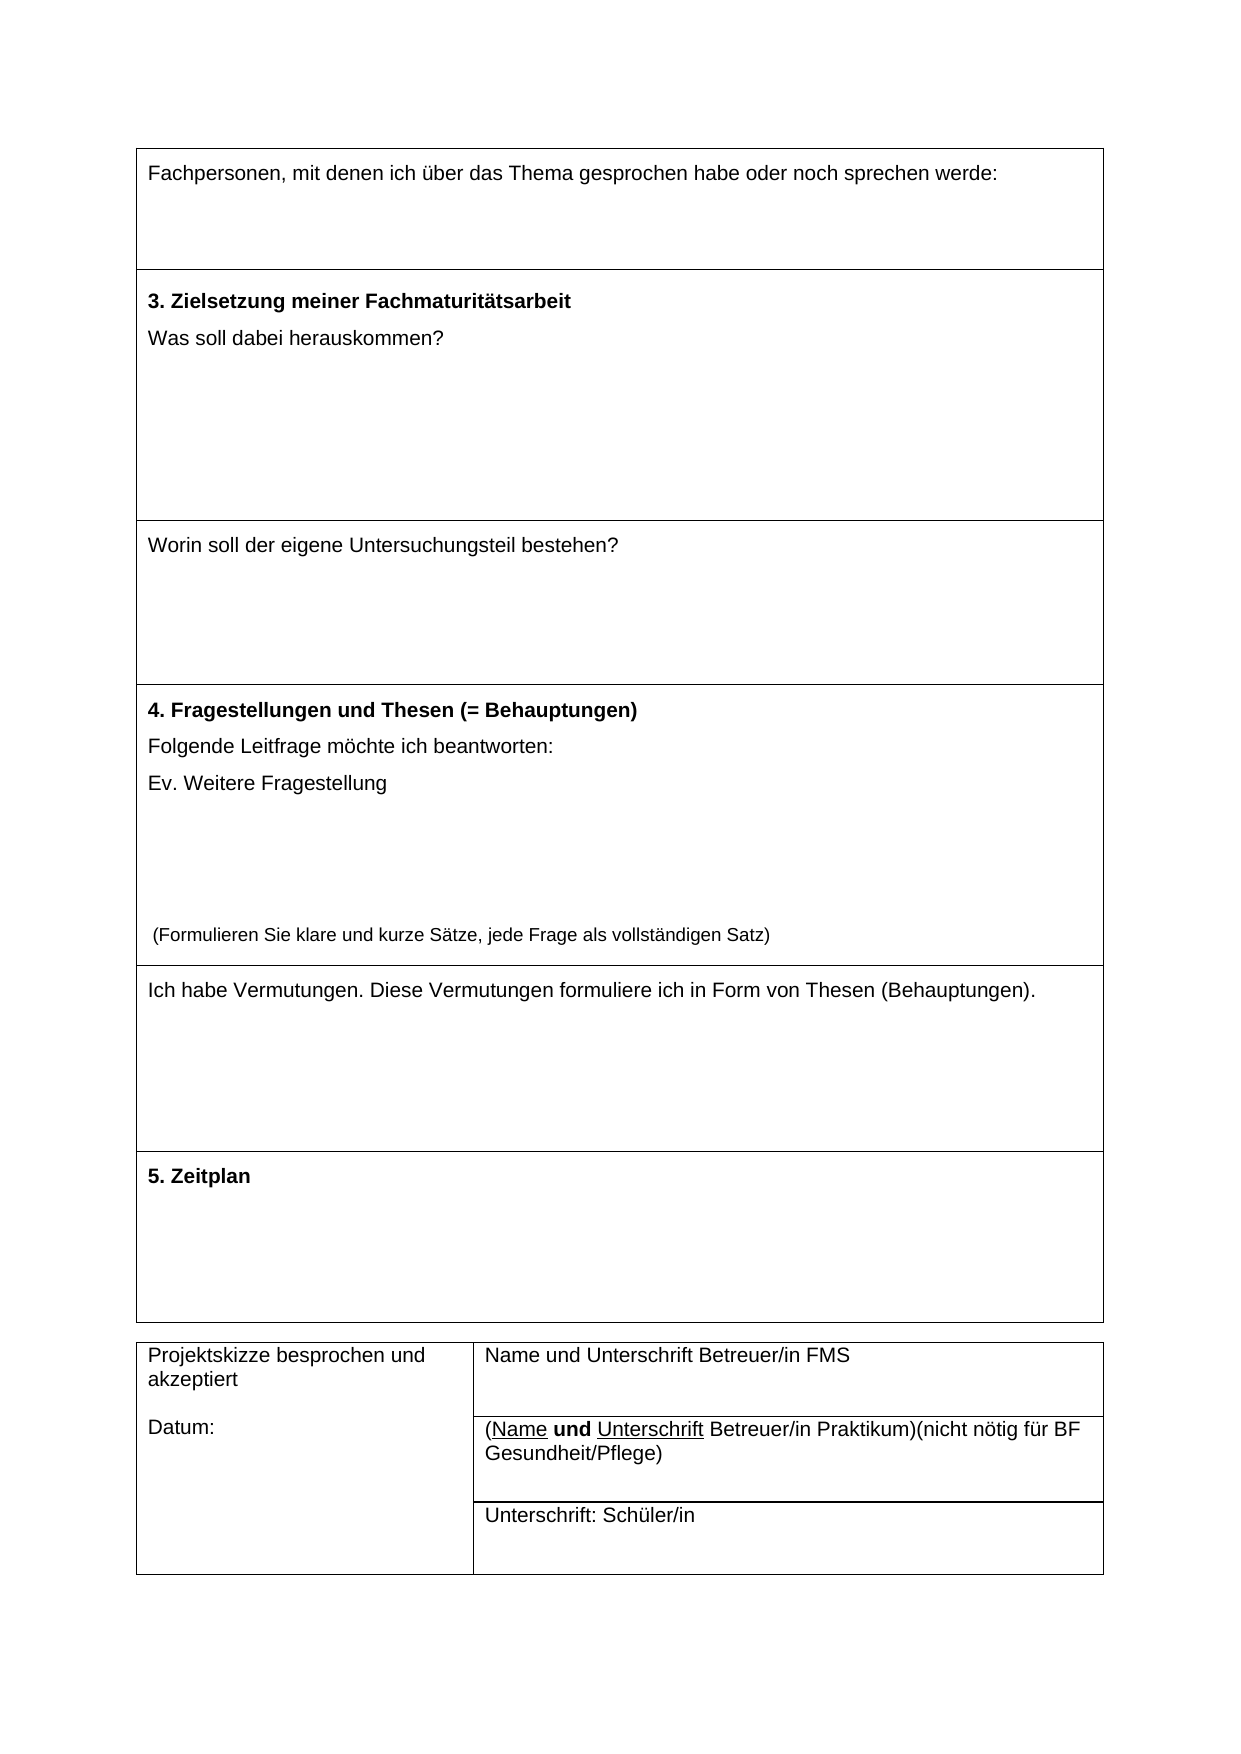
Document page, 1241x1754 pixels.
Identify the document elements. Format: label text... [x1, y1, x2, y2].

table_cell 3. Zielsetzung meiner Fachmaturitätsarbeit Was soll dabei herauskommen? [137, 270, 1103, 520]
table_cell Worin soll der eigene Untersuchungsteil bestehen? [137, 521, 1103, 684]
table_cell Unterschrift: Schüler/in [474, 1503, 1103, 1574]
table_header Projektskizze besprochen und akzeptiert Datum: [137, 1343, 473, 1574]
table_header Name und Unterschrift Betreuer/in FMS [474, 1343, 1103, 1416]
table_header Fachpersonen, mit denen ich über das Thema gesprochen habe oder noch sprechen werde: [137, 149, 1103, 269]
table_cell (Name und Unterschrift Betreuer/in Praktikum)(nicht nötig für BF Gesundheit/Pflege) [474, 1417, 1103, 1501]
table_cell 4. Fragestellungen und Thesen (= Behauptungen) Folgende Leitfrage möchte ich beantworten: Ev. Weitere Fragestellung (Formulieren Sie klare und kurze Sätze, jede Frage als vollständigen Satz) [137, 685, 1103, 965]
table_cell Ich habe Vermutungen. Diese Vermutungen formuliere ich in Form von Thesen (Behauptungen). [137, 966, 1103, 1151]
table_cell 5. Zeitplan [137, 1152, 1103, 1322]
